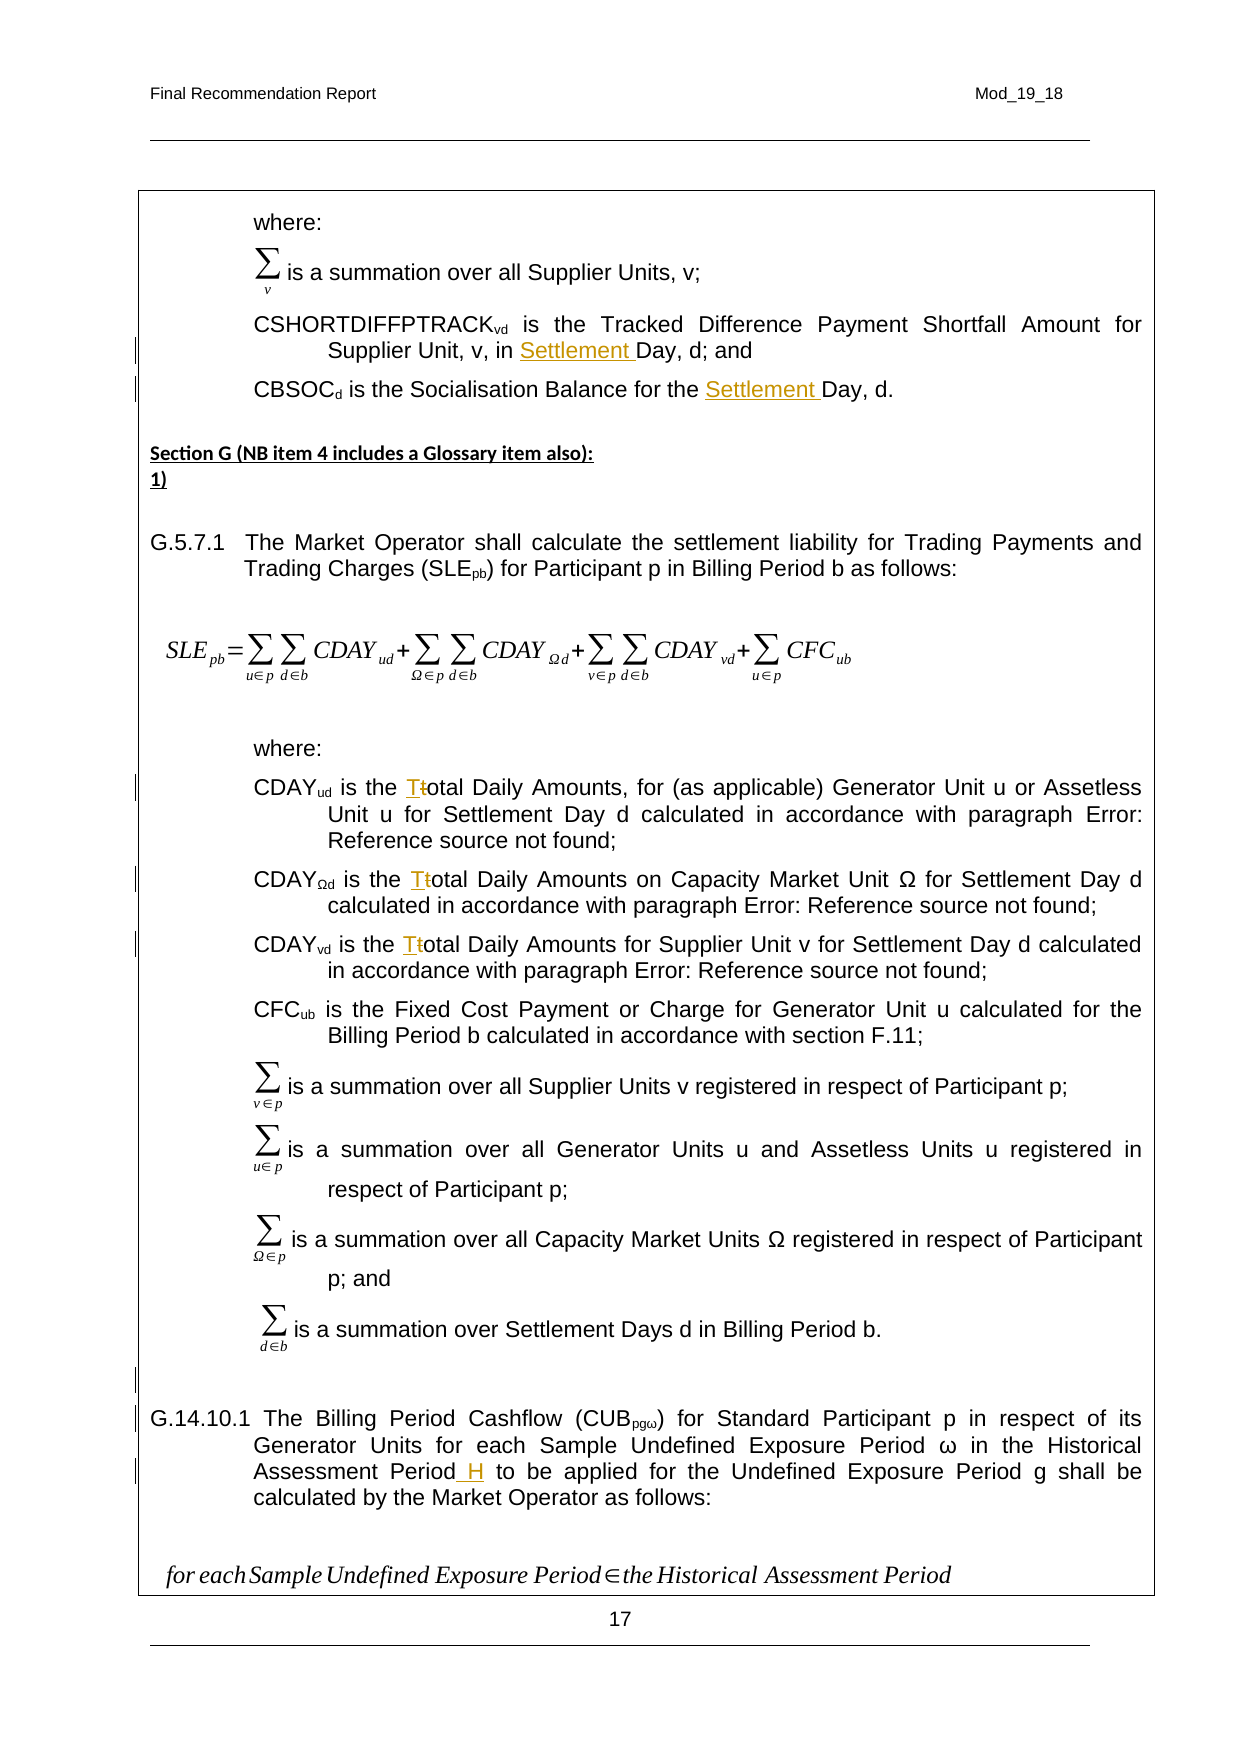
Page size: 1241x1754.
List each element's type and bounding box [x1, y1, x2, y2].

table_cell [139, 191, 1154, 1595]
